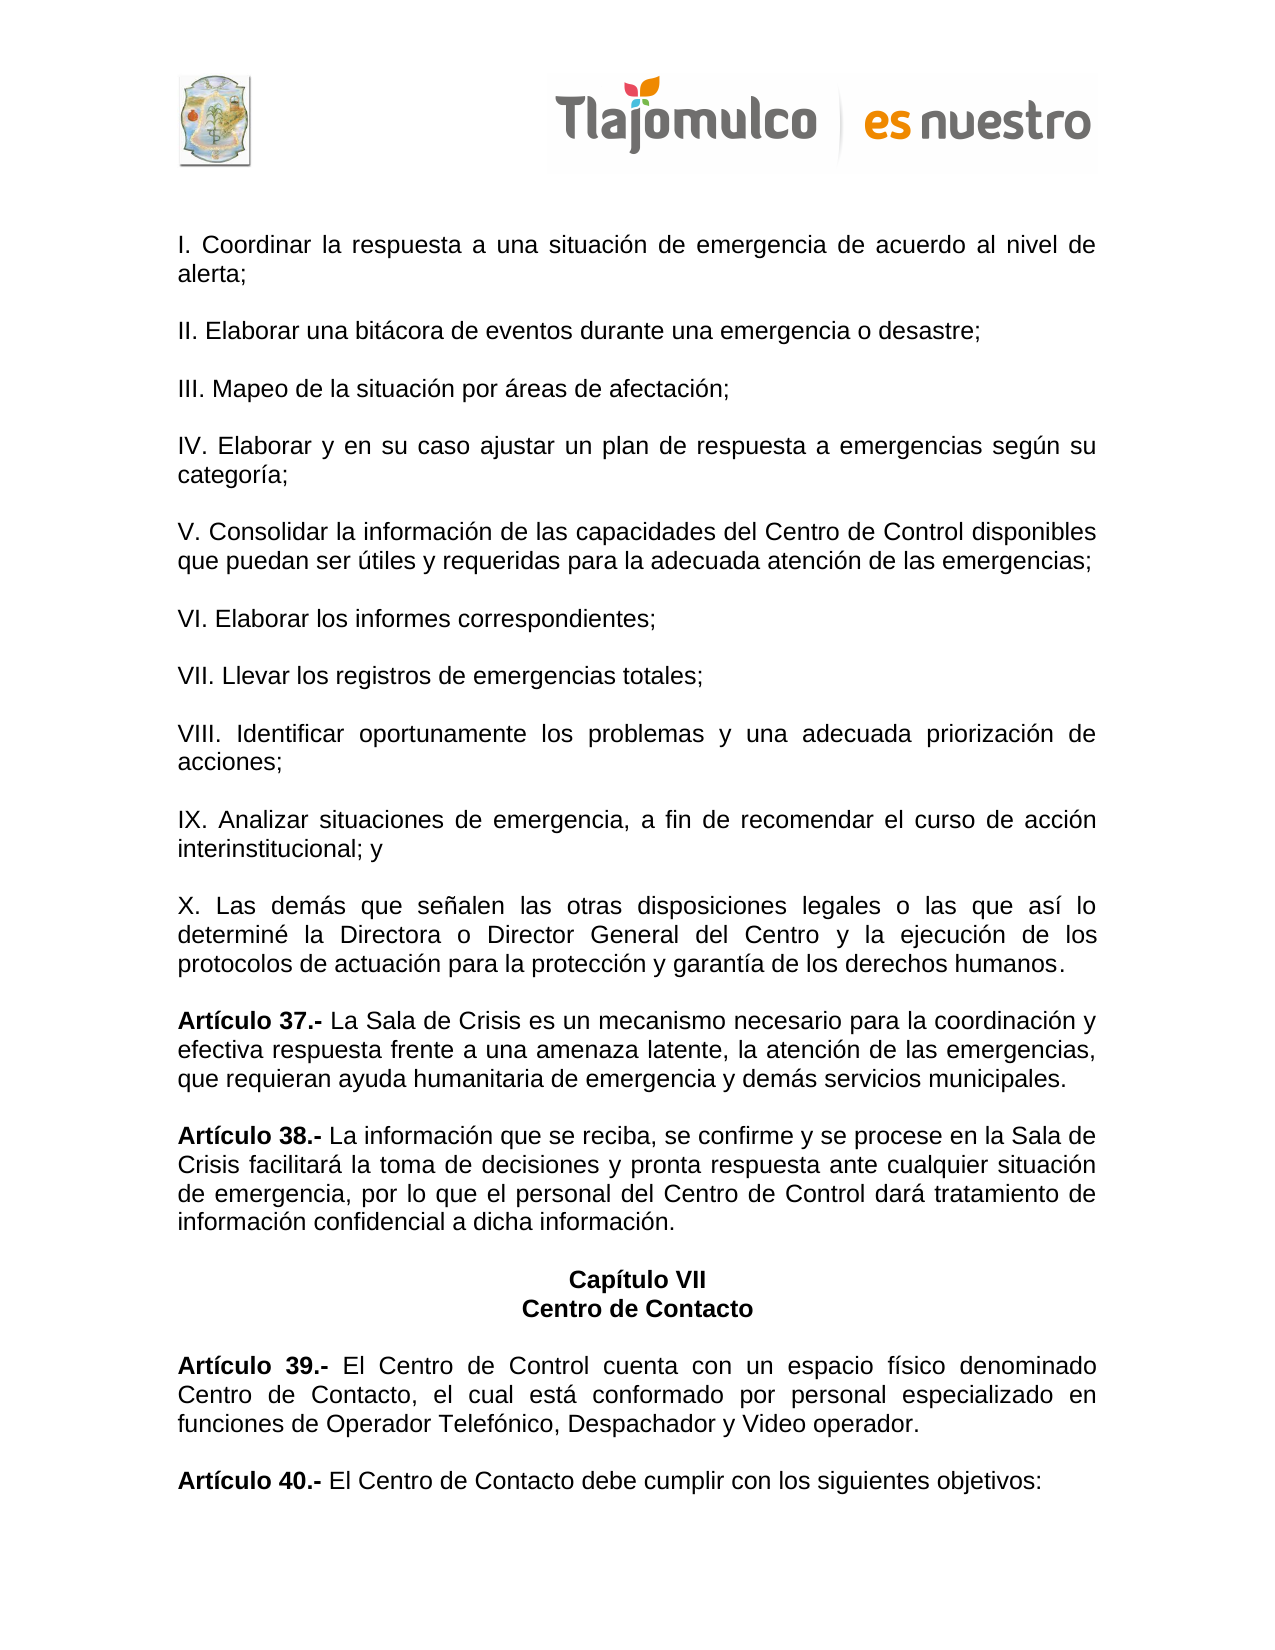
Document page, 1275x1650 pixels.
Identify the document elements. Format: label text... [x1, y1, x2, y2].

text X. Las demás que señalen las otras disposiciones legales o las que así lo determiné la Directora o Director General del Centro y la ejecución de los protocolos de actuación para la protección y garantía de los derechos humanos. [177, 891, 1098, 977]
text Artículo 38.- La información que se reciba, se confirme y se procese en la Sala de Crisis facilitará la toma de decisiones y pronta respuesta ante cualquier situación de emergencia, por lo que el personal del Centro de Control dará tratamiento de información confidencial a dicha información. [177, 1121, 1098, 1236]
text Artículo 40.- El Centro de Contacto debe cumplir con los siguientes objetivos: [177, 1466, 1098, 1495]
text VII. Llevar los registros de emergencias totales; [177, 661, 1098, 690]
text IX. Analizar situaciones de emergencia, a fin de recomendar el curso de acción interinstitucional; y [177, 805, 1098, 862]
text Centro de Contacto [177, 1294, 1098, 1322]
text II. Elaborar una bitácora de eventos durante una emergencia o desastre; [177, 316, 1098, 345]
text Artículo 37.- La Sala de Crisis es un mecanismo necesario para la coordinación y efectiva respuesta frente a una amenaza latente, la atención de las emergencias, que requieran ayuda humanitaria de emergencia y demás servicios municipales. [177, 1006, 1098, 1092]
text Artículo 39.- El Centro de Control cuenta con un espacio físico denominado Centro de Contacto, el cual está conformado por personal especializado en funciones de Operador Telefónico, Despachador y Video operador. [177, 1351, 1098, 1437]
picture [547, 73, 1099, 174]
text I. Coordinar la respuesta a una situación de emergencia de acuerdo al nivel de alerta; [177, 230, 1098, 287]
text V. Consolidar la información de las capacidades del Centro de Control disponibles que puedan ser útiles y requeridas para la adecuada atención de las emergencias; [177, 517, 1098, 575]
text III. Mapeo de la situación por áreas de afectación; [177, 374, 1098, 402]
text Capítulo VII [177, 1265, 1098, 1294]
text IV. Elaborar y en su caso ajustar un plan de respuesta a emergencias según su categoría; [177, 431, 1098, 489]
text VI. Elaborar los informes correspondientes; [177, 604, 1098, 632]
picture [177, 73, 253, 168]
text VIII. Identificar oportunamente los problemas y una adecuada priorización de acciones; [177, 719, 1098, 776]
